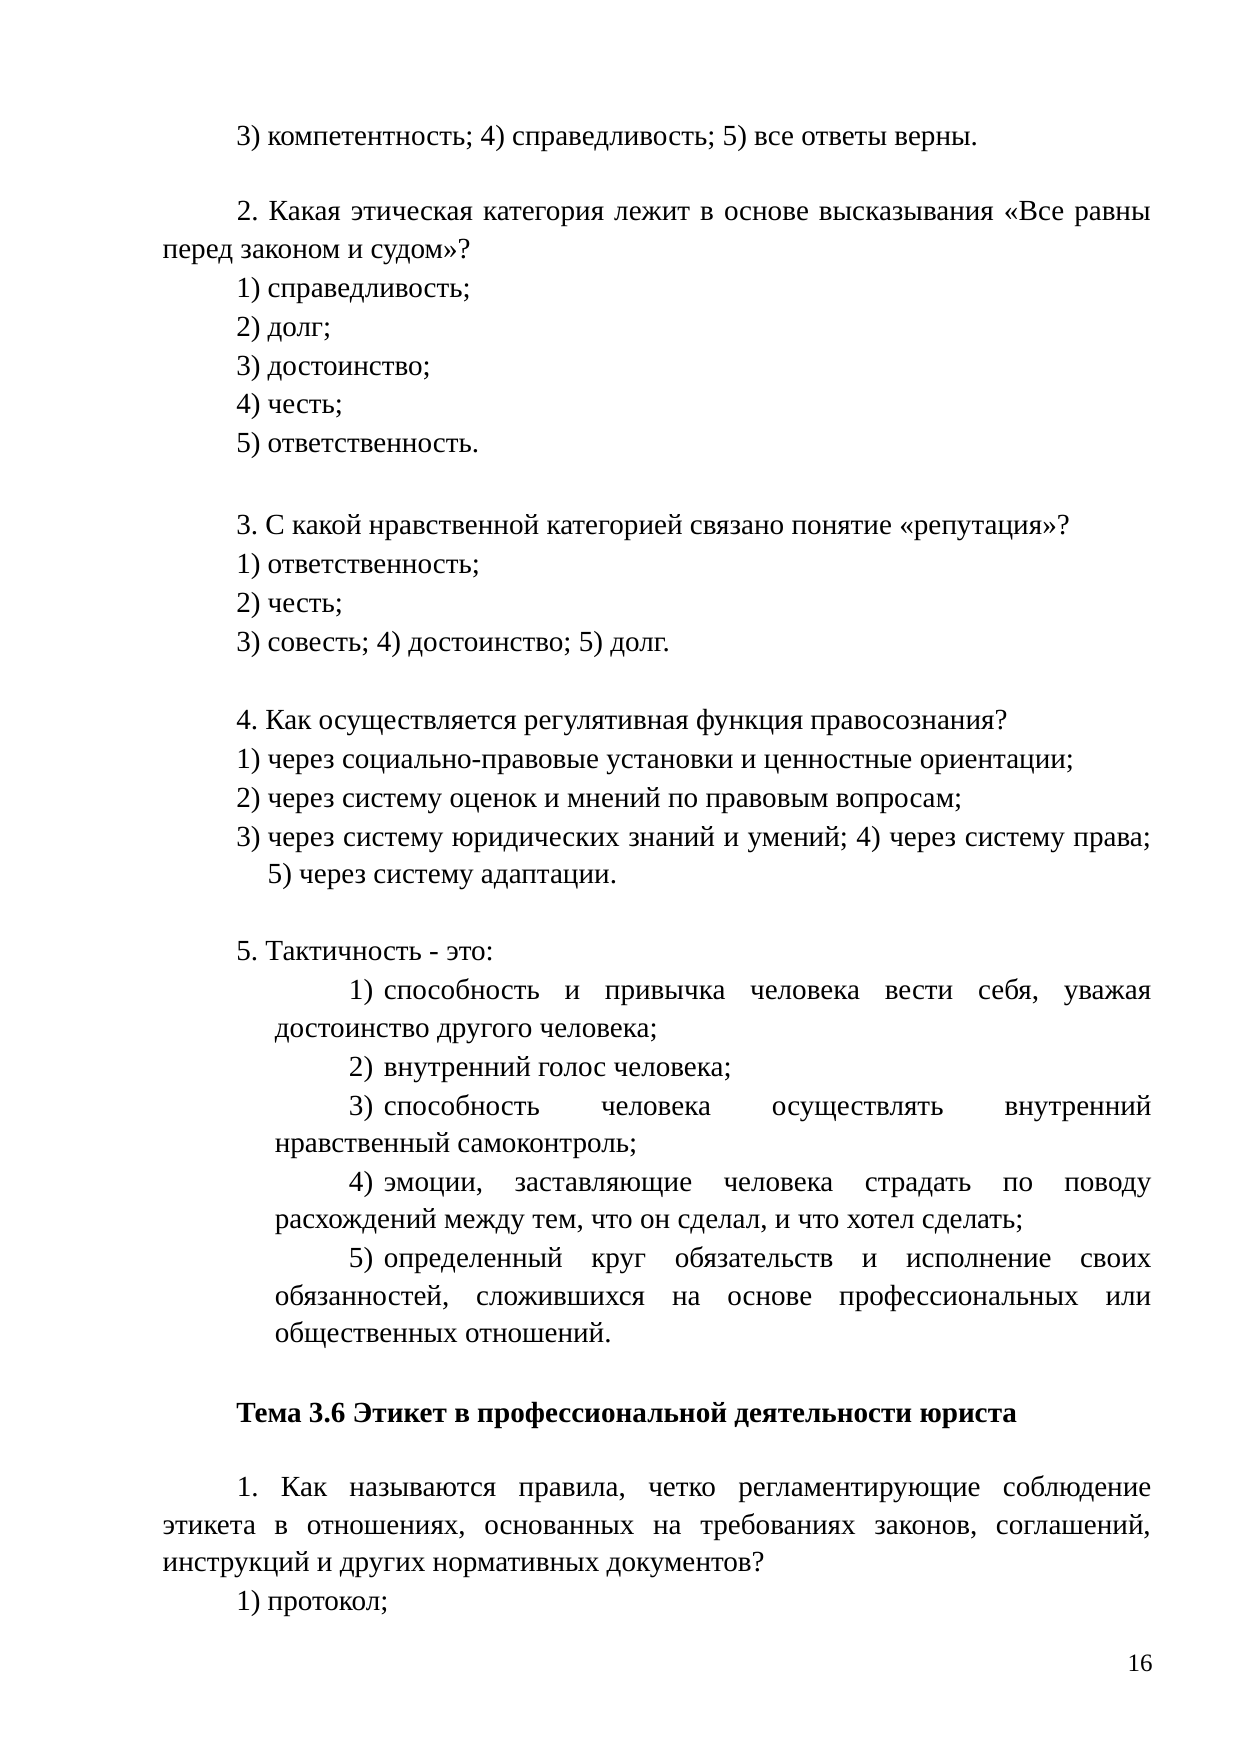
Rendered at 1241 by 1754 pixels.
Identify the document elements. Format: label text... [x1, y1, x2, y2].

list компетентность; 4) справедливость; 5) все ответы верны. [236, 118, 1152, 152]
text 4. Как осуществляется регулятивная функция правосознания? [236, 702, 1152, 735]
subtitle Тема 3.6 Этикет в профессиональной деятельности юриста [236, 1395, 1152, 1428]
list ответственность. [236, 426, 1152, 459]
list определенный круг обязательств и исполнение своих обязанностей, сложившихся на основе профессиональных или общественных отношений. [274, 1241, 1152, 1349]
list честь; [236, 387, 1152, 420]
list справедливость; [236, 270, 1152, 303]
list через систему юридических знаний и умений; 4) через систему права; 5) через систему адаптации. [236, 819, 1152, 890]
text 1. Как называются правила, четко регламентирующие соблюдение этикета в отношениях, основанных на требованиях законов, соглашений, инструкций и других нормативных документов? [162, 1469, 1152, 1578]
list способность человека осуществлять внутренний нравственный самоконтроль; [274, 1088, 1152, 1159]
text 5. Тактичность - это: [236, 933, 1152, 967]
list ответственность; [236, 546, 1152, 580]
list способность и привычка человека вести себя, уважая достоинство другого человека; [274, 972, 1152, 1043]
list через систему оценок и мнений по правовым вопросам; [236, 780, 1152, 813]
text 3. С какой нравственной категорией связано понятие «репутация»? [236, 507, 1152, 541]
list через социально-правовые установки и ценностные ориентации; [236, 741, 1152, 774]
text 2. Какая этическая категория лежит в основе высказывания «Все равны перед законом и судом»? [162, 193, 1152, 264]
list внутренний голос человека; [274, 1049, 1152, 1082]
list долг; [236, 309, 1152, 342]
list протокол; [236, 1583, 1152, 1617]
list совесть; 4) достоинство; 5) долг. [236, 624, 1152, 658]
list достоинство; [236, 348, 1152, 381]
list честь; [236, 585, 1152, 619]
list эмоции, заставляющие человека страдать по поводу расхождений между тем, что он сделал, и что хотел сделать; [274, 1164, 1152, 1235]
